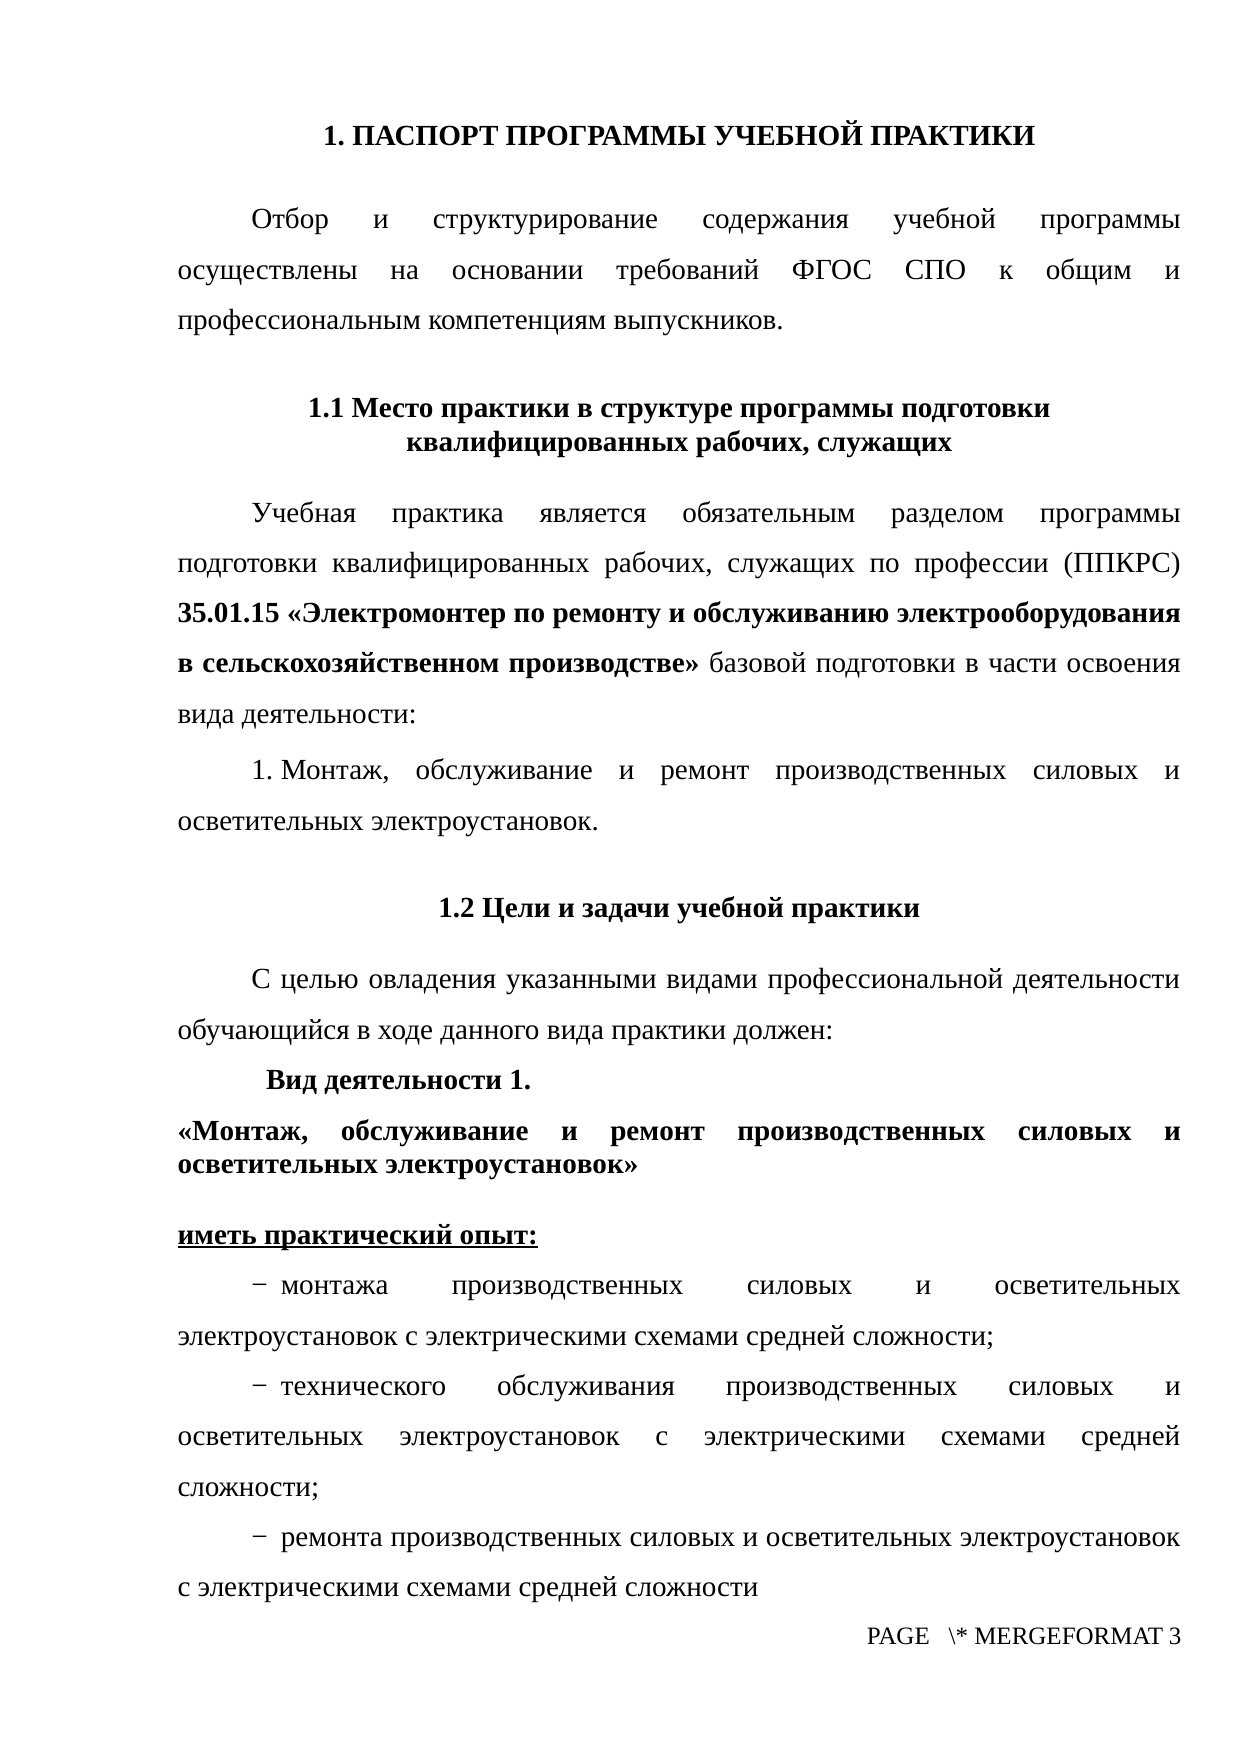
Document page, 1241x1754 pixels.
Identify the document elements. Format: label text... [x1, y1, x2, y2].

subtitle 1. ПАСПОРТ ПРОГРАММЫ УЧЕБНОЙ ПРАКТИКИ [177, 118, 1181, 152]
text «Монтаж, обслуживание и ремонт производственных силовых и осветительных электроустановок» [177, 1113, 1181, 1180]
list ремонта производственных силовых и осветительных электроустановок с электрическими схемами средней сложности [177, 1519, 1181, 1603]
list монтажа производственных силовых и осветительных электроустановок с электрическими схемами средней сложности; [177, 1267, 1181, 1351]
text С целью овладения указанными видами профессиональной деятельности обучающийся в ходе данного вида практики должен: [177, 962, 1181, 1046]
subtitle 1.2 Цели и задачи учебной практики [177, 891, 1181, 924]
list Монтаж, обслуживание и ремонт производственных силовых и осветительных электроустановок. [177, 752, 1181, 836]
text Отбор и структурирование содержания учебной программы осуществлены на основании требований ФГОС СПО к общим и профессиональным компетенциям выпускников. [177, 202, 1181, 336]
subtitle 1.1 Место практики в структуре программы подготовки квалифицированных рабочих, служащих [177, 390, 1181, 457]
text Учебная практика является обязательным разделом программы подготовки квалифицированных рабочих, служащих по профессии (ППКРС) 35.01.15 «Электромонтер по ремонту и обслуживанию электрооборудования в сельскохозяйственном производстве» базовой подготовки в части освоения вида деятельности: [177, 495, 1181, 729]
text иметь практический опыт: [177, 1217, 1181, 1251]
list технического обслуживания производственных силовых и осветительных электроустановок с электрическими схемами средней сложности; [177, 1368, 1181, 1502]
text Вид деятельности 1. [177, 1062, 1181, 1096]
